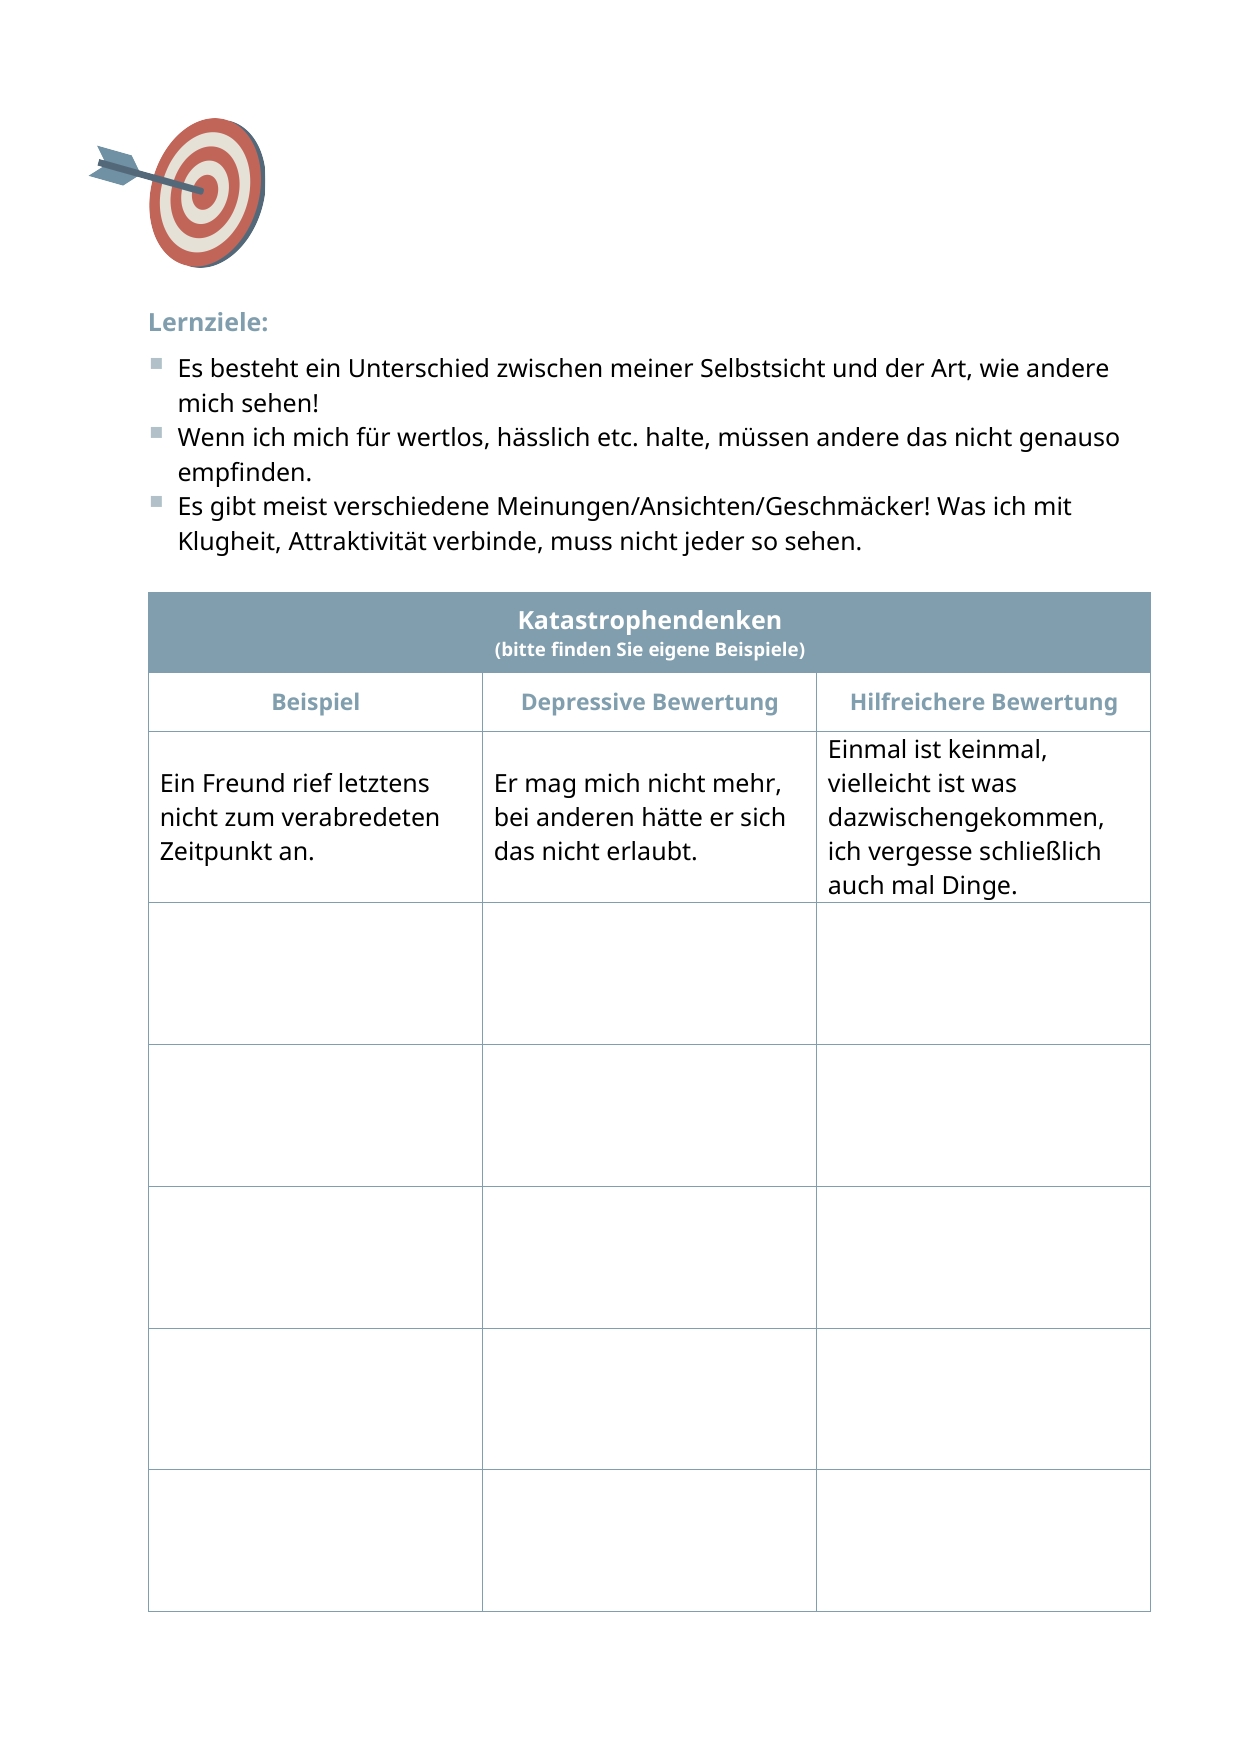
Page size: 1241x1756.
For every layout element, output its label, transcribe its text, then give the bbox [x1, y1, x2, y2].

list Es gibt meist verschiedene Meinungen/Ansichten/Geschmäcker! Was ich mit Klugheit, Attraktivität verbinde, muss nicht jeder so sehen. [148, 489, 1152, 558]
table_cell [149, 1329, 482, 1469]
picture [88, 118, 266, 268]
table_cell [483, 1329, 816, 1469]
text Lernziele: [148, 304, 1152, 338]
table_cell [483, 903, 816, 1044]
table_cell Depressive Bewertung [483, 673, 816, 731]
table_cell [817, 903, 1150, 1044]
table_cell [149, 1470, 482, 1611]
table_header Katastrophendenken (bitte finden Sie eigene Beispiele) [149, 593, 1150, 671]
table_cell Beispiel [149, 673, 482, 731]
table_cell [483, 1470, 816, 1611]
table_cell [149, 1045, 482, 1186]
table_cell [149, 903, 482, 1044]
table_cell [817, 1045, 1150, 1186]
table_cell Ein Freund rief letztens nicht zum verabredeten Zeitpunkt an. [149, 732, 482, 902]
table_cell [149, 1187, 482, 1327]
table_cell Einmal ist keinmal, vielleicht ist was dazwischengekommen, ich vergesse schließlich auch mal Dinge. [817, 732, 1150, 902]
table_cell [817, 1187, 1150, 1327]
table_cell [817, 1470, 1150, 1611]
list Es besteht ein Unterschied zwischen meiner Selbstsicht und der Art, wie andere mich sehen! [148, 351, 1152, 420]
table_cell Er mag mich nicht mehr, bei anderen hätte er sich das nicht erlaubt. [483, 732, 816, 902]
table_cell [817, 1329, 1150, 1469]
table_cell [483, 1045, 816, 1186]
table_cell [483, 1187, 816, 1327]
table_cell Hilfreichere Bewertung [817, 673, 1150, 731]
list Wenn ich mich für wertlos, hässlich etc. halte, müssen andere das nicht genauso empfinden. [148, 420, 1152, 489]
